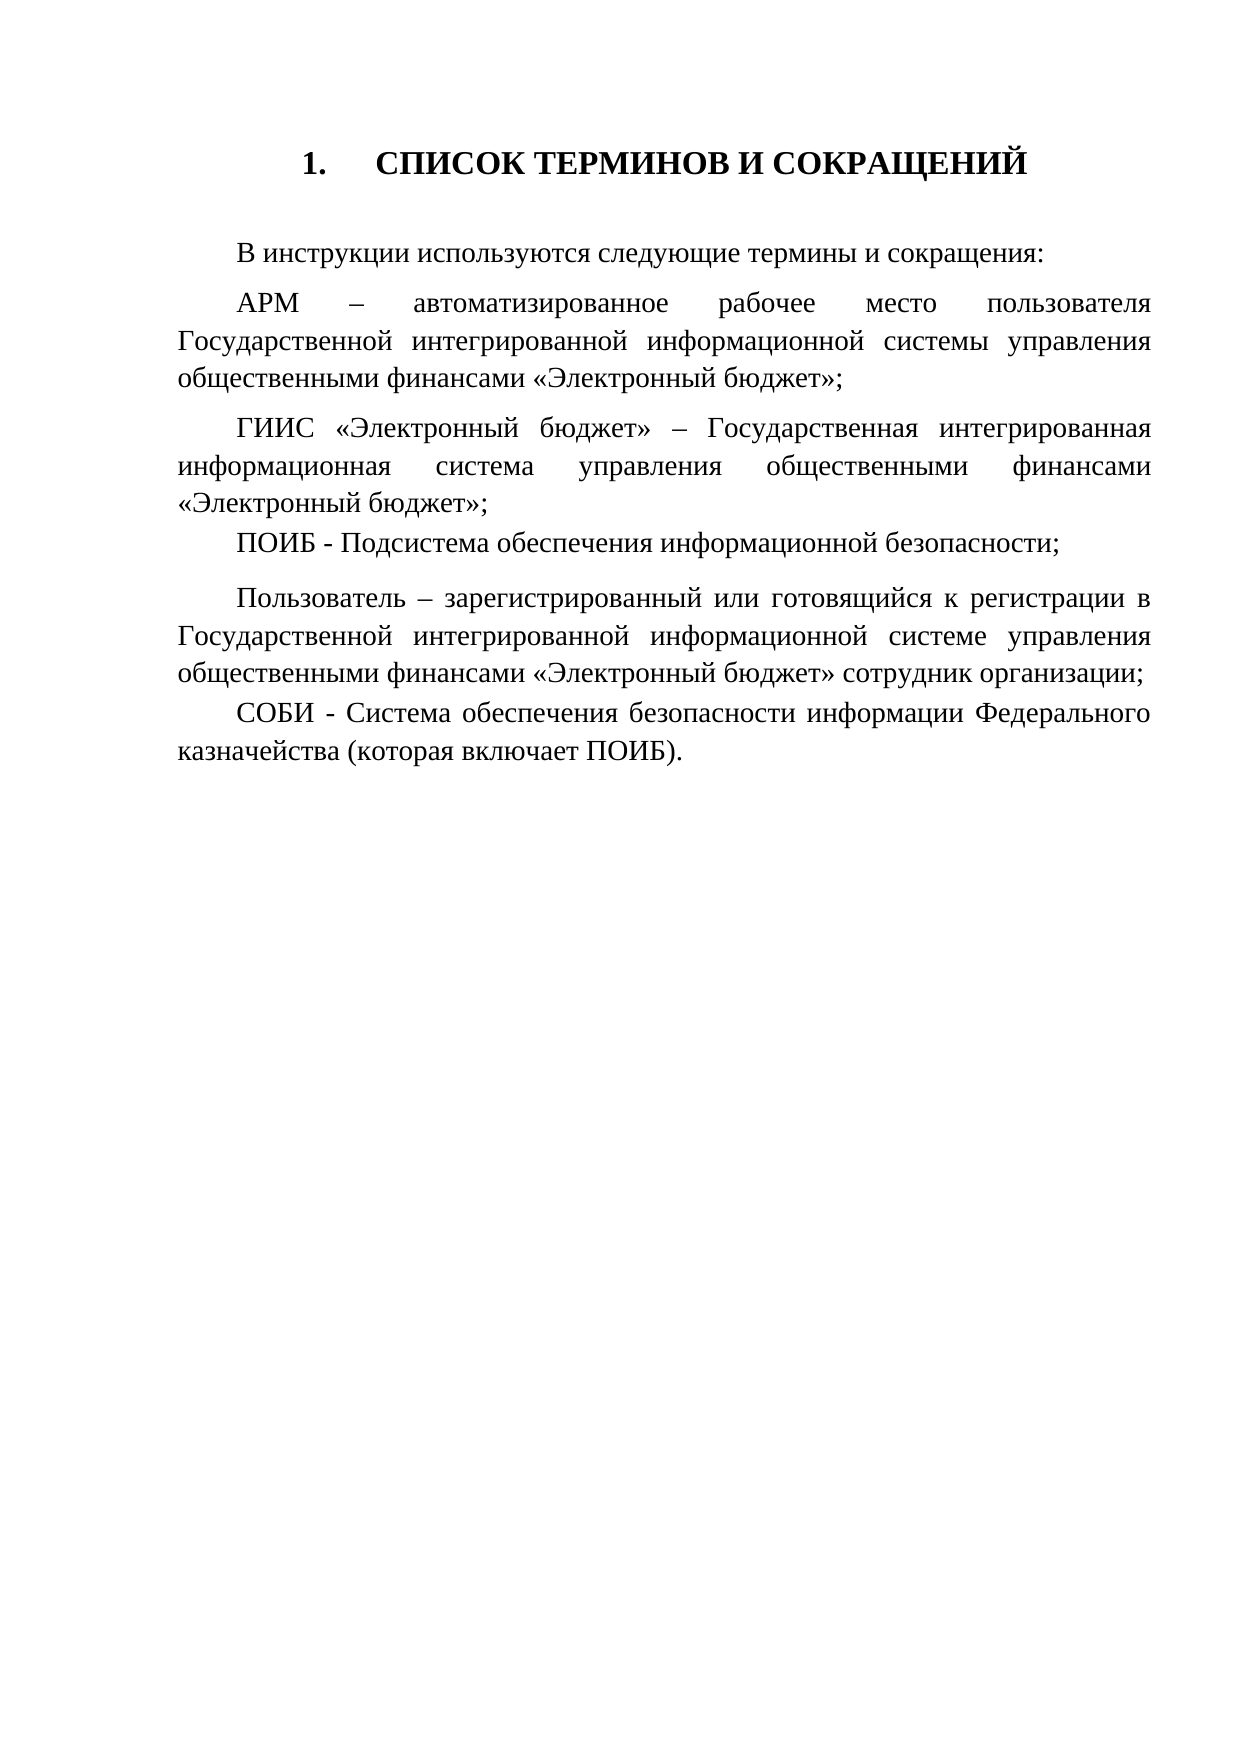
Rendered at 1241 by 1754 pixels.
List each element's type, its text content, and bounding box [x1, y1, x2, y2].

text АРМ – автоматизированное рабочее место пользователя Государственной интегрированной информационной системы управления общественными финансами «Электронный бюджет»; [177, 281, 1152, 394]
text ПОИБ - Подсистема обеспечения информационной безопасности; [177, 525, 1152, 559]
text ГИИС «Электронный бюджет» – Государственная интегрированная информационная система управления общественными финансами «Электронный бюджет»; [177, 406, 1152, 519]
text СОБИ - Система обеспечения безопасности информации Федерального казначейства (которая включает ПОИБ). [177, 695, 1152, 767]
text Пользователь – зарегистрированный или готовящийся к регистрации в Государственной интегрированной информационной системе управления общественными финансами «Электронный бюджет» сотрудник организации; [177, 576, 1152, 689]
subtitle Список терминов и сокращений [177, 143, 1152, 181]
text В инструкции используются следующие термины и сокращения: [224, 231, 1152, 269]
